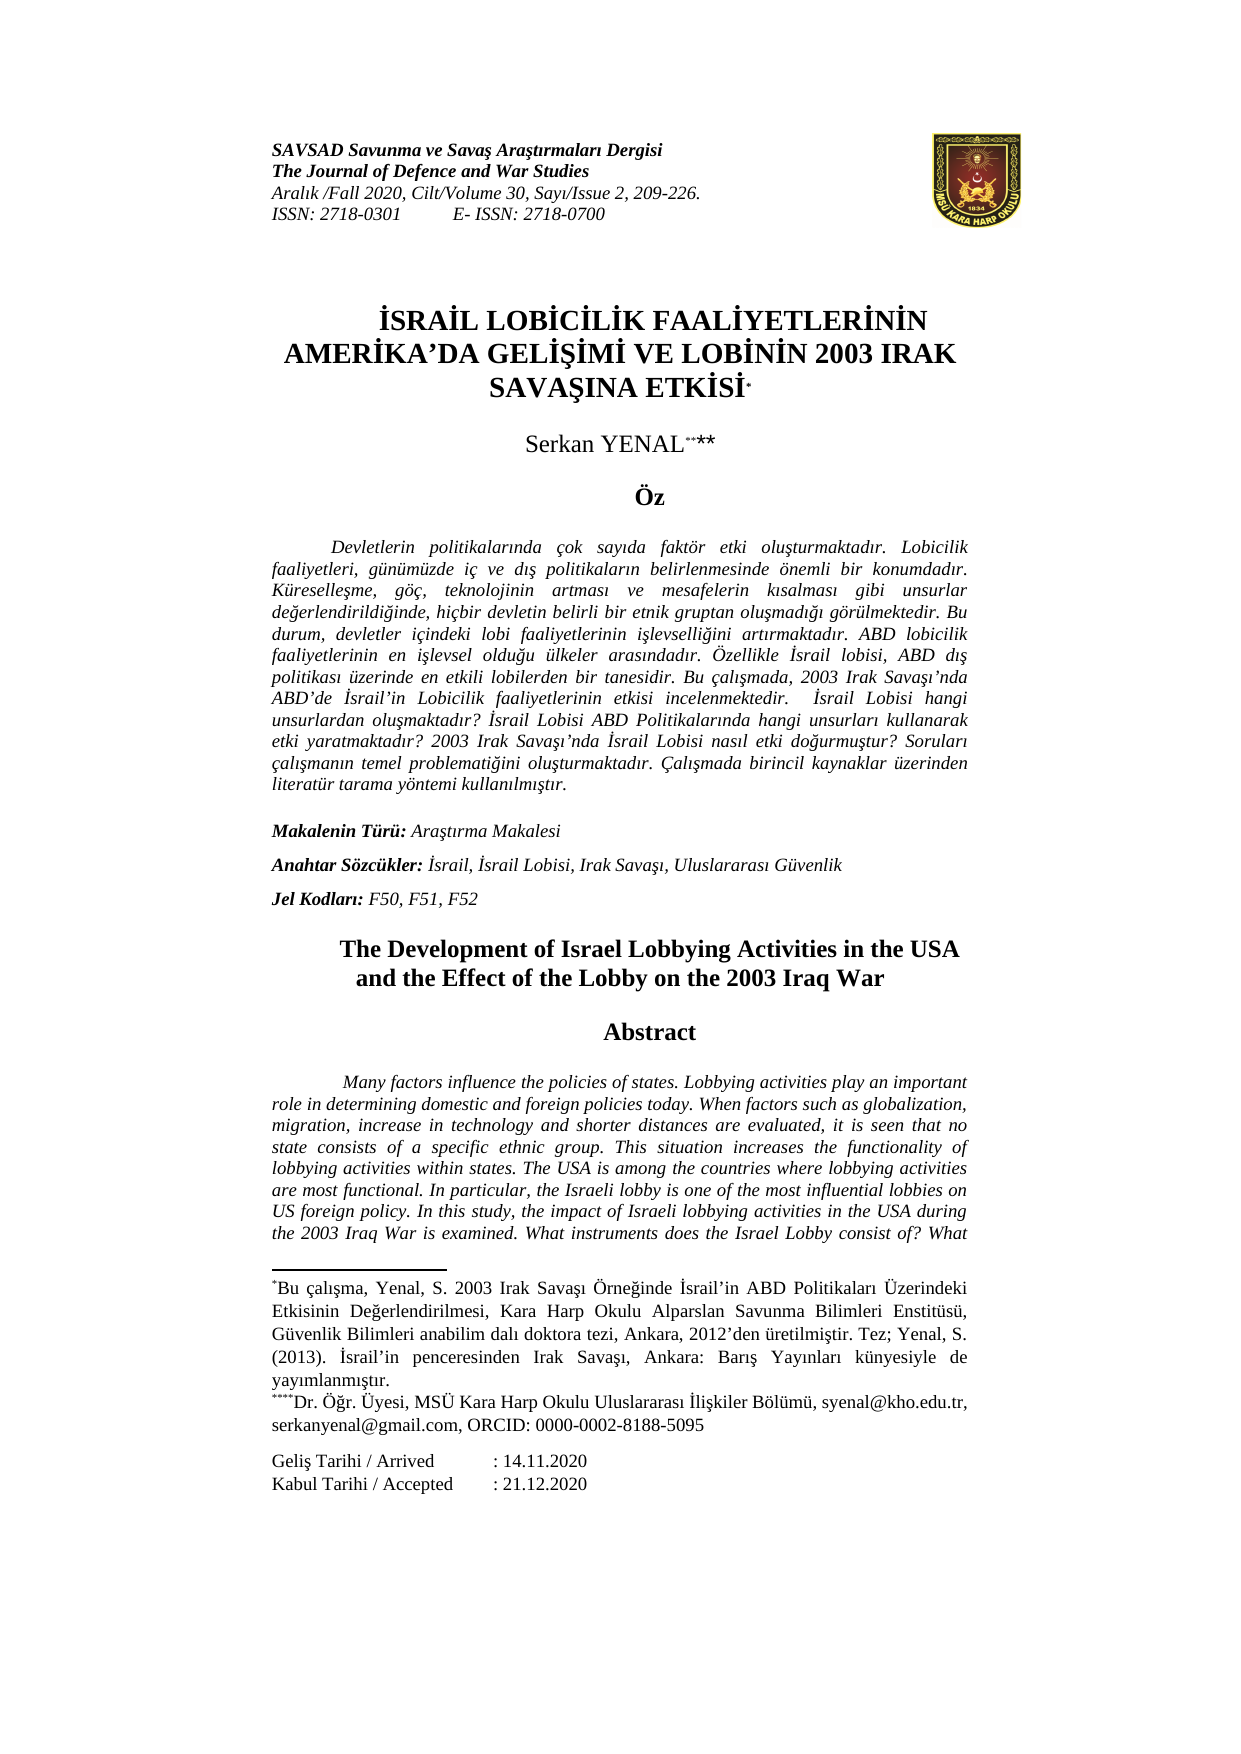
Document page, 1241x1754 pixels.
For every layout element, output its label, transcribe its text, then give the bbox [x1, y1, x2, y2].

text Jel Kodları: F50, F51, F52 [272, 888, 968, 909]
subtitle İSRAİL LOBİCİLİK FAALİYETLERİNİN AMERİKA’DA GELİŞİMİ VE LOBİNİN 2003 IRAK SAVAŞINA ETKİSİ [272, 303, 968, 403]
text Serkan YENAL** [272, 428, 968, 457]
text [272, 1071, 968, 1243]
text Devletlerin politikalarında çok sayıda faktör etki oluşturmaktadır. Lobicilik faaliyetleri, günümüzde iç ve dış politikaların belirlenmesinde önemli bir konumdadır. Küreselleşme, göç, teknolojinin artması ve mesafelerin kısalması gibi unsurlar değerlendirildiğinde, hiçbir devletin belirli bir etnik gruptan oluşmadığı görülmektedir. Bu durum, devletler içindeki lobi faaliyetlerinin işlevselliğini artırmaktadır. ABD lobicilik faaliyetlerinin en işlevsel olduğu ülkeler arasındadır. Özellikle İsrail lobisi, ABD dış politikası üzerinde en etkili lobilerden bir tanesidir. Bu çalışmada, 2003 Irak Savaşı’nda ABD’de İsrail’in Lobicilik faaliyetlerinin etkisi incelenmektedir. İsrail Lobisi hangi unsurlardan oluşmaktadır? İsrail Lobisi ABD Politikalarında hangi unsurları kullanarak etki yaratmaktadır? 2003 Irak Savaşı’nda İsrail Lobisi nasıl etki doğurmuştur? Soruları çalışmanın temel problematiğini oluşturmaktadır. Çalışmada birincil kaynaklar üzerinden literatür tarama yöntemi kullanılmıştır. [272, 536, 968, 795]
text The Development of Israel Lobbying Activities in the USA and the Effect of the Lobby on the 2003 Iraq War [272, 934, 968, 992]
text Anahtar Sözcükler: İsrail, İsrail Lobisi, Irak Savaşı, Uluslararası Güvenlik [272, 854, 968, 876]
text Öz [272, 482, 968, 511]
picture [932, 133, 1022, 228]
text Makalenin Türü: Araştırma Makalesi [272, 820, 968, 841]
text Abstract [272, 1017, 968, 1046]
